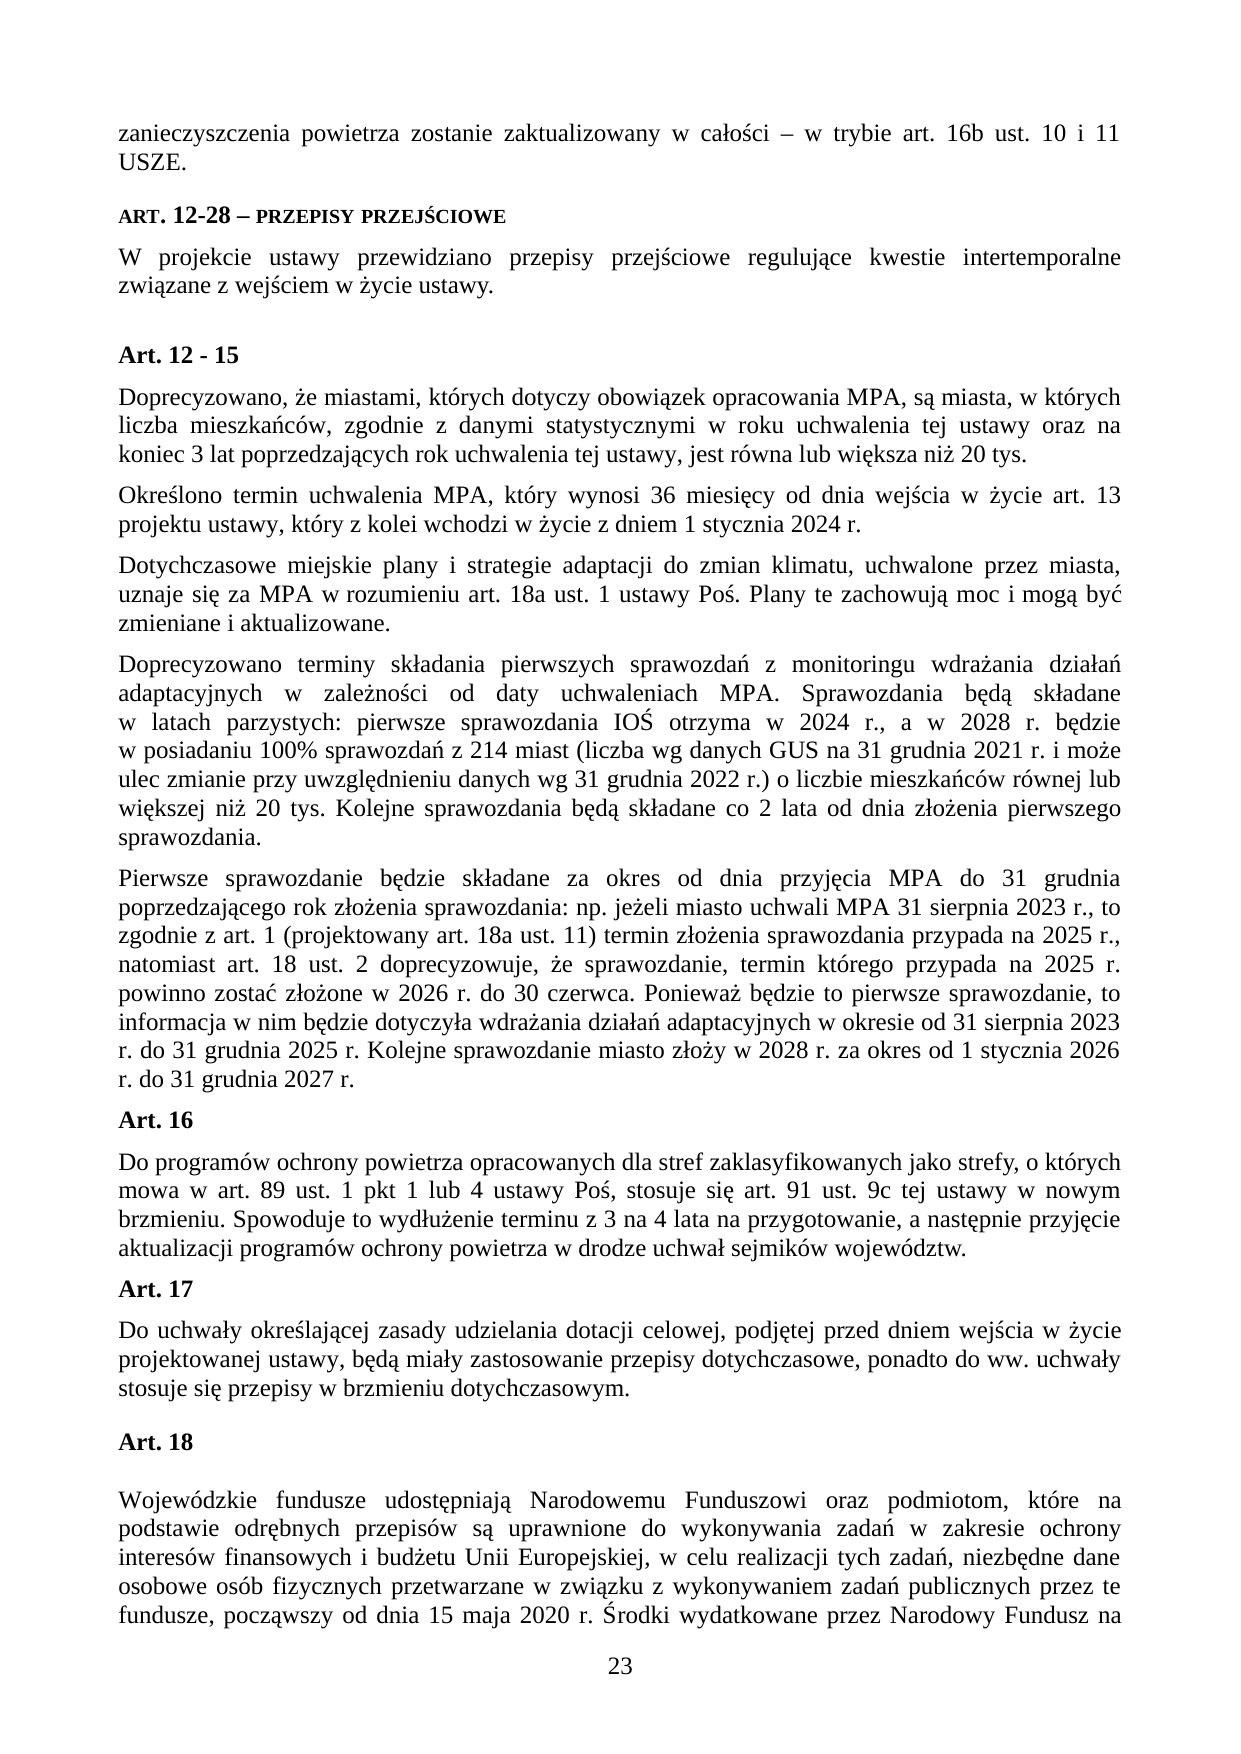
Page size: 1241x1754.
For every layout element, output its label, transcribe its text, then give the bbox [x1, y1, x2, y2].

text Art. 12 - 15 [118, 341, 1122, 369]
text Art. 18 [118, 1427, 1122, 1456]
text Określono termin uchwalenia MPA, który wynosi 36 miesięcy od dnia wejścia w życie art. 13 projektu ustawy, który z kolei wchodzi w życie z dniem 1 stycznia 2024 r. [118, 481, 1122, 538]
text Art. 17 [118, 1274, 1122, 1303]
text W projekcie ustawy przewidziano przepisy przejściowe regulujące kwestie intertemporalne związane z wejściem w życie ustawy. [118, 242, 1122, 299]
text Do programów ochrony powietrza opracowanych dla stref zaklasyfikowanych jako strefy, o których mowa w art. 89 ust. 1 pkt 1 lub 4 ustawy Poś, stosuje się art. 91 ust. 9c tej ustawy w nowym brzmieniu. Spowoduje to wydłużenie terminu z 3 na 4 lata na przygotowanie, a następnie przyjęcie aktualizacji programów ochrony powietrza w drodze uchwał sejmików województw. [118, 1147, 1122, 1262]
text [118, 118, 1122, 176]
text art. 12-28 – przepisy przejściowe [118, 201, 1122, 229]
text Dotychczasowe miejskie plany i strategie adaptacji do zmian klimatu, uchwalone przez miasta, uznaje się za MPA w rozumieniu art. 18a ust. 1 ustawy Poś. Plany te zachowują moc i mogą być zmieniane i aktualizowane. [118, 551, 1122, 637]
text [118, 1485, 1122, 1628]
text Art. 16 [118, 1106, 1122, 1134]
text Doprecyzowano, że miastami, których dotyczy obowiązek opracowania MPA, są miasta, w których liczba mieszkańców, zgodnie z danymi statystycznymi w roku uchwalenia tej ustawy oraz na koniec 3 lat poprzedzających rok uchwalenia tej ustawy, jest równa lub większa niż 20 tys. [118, 382, 1122, 468]
text Pierwsze sprawozdanie będzie składane za okres od dnia przyjęcia MPA do 31 grudnia poprzedzającego rok złożenia sprawozdania: np. jeżeli miasto uchwali MPA 31 sierpnia 2023 r., to zgodnie z art. 1 (projektowany art. 18a ust. 11) termin złożenia sprawozdania przypada na 2025 r., natomiast art. 18 ust. 2 doprecyzowuje, że sprawozdanie, termin którego przypada na 2025 r. powinno zostać złożone w 2026 r. do 30 czerwca. Ponieważ będzie to pierwsze sprawozdanie, to informacja w nim będzie dotyczyła wdrażania działań adaptacyjnych w okresie od 31 sierpnia 2023 r. do 31 grudnia 2025 r. Kolejne sprawozdanie miasto złoży w 2028 r. za okres od 1 stycznia 2026 r. do 31 grudnia 2027 r. [118, 863, 1122, 1093]
text Doprecyzowano terminy składania pierwszych sprawozdań z monitoringu wdrażania działań adaptacyjnych w zależności od daty uchwaleniach MPA. Sprawozdania będą składane w latach parzystych: pierwsze sprawozdania IOŚ otrzyma w 2024 r., a w 2028 r. będzie w posiadaniu 100% sprawozdań z 214 miast (liczba wg danych GUS na 31 grudnia 2021 r. i może ulec zmianie przy uwzględnieniu danych wg 31 grudnia 2022 r.) o liczbie mieszkańców równej lub większej niż 20 tys. Kolejne sprawozdania będą składane co 2 lata od dnia złożenia pierwszego sprawozdania. [118, 649, 1122, 851]
text Do uchwały określającej zasady udzielania dotacji celowej, podjętej przed dniem wejścia w życie projektowanej ustawy, będą miały zastosowanie przepisy dotychczasowe, ponadto do ww. uchwały stosuje się przepisy w brzmieniu dotychczasowym. [118, 1316, 1122, 1402]
